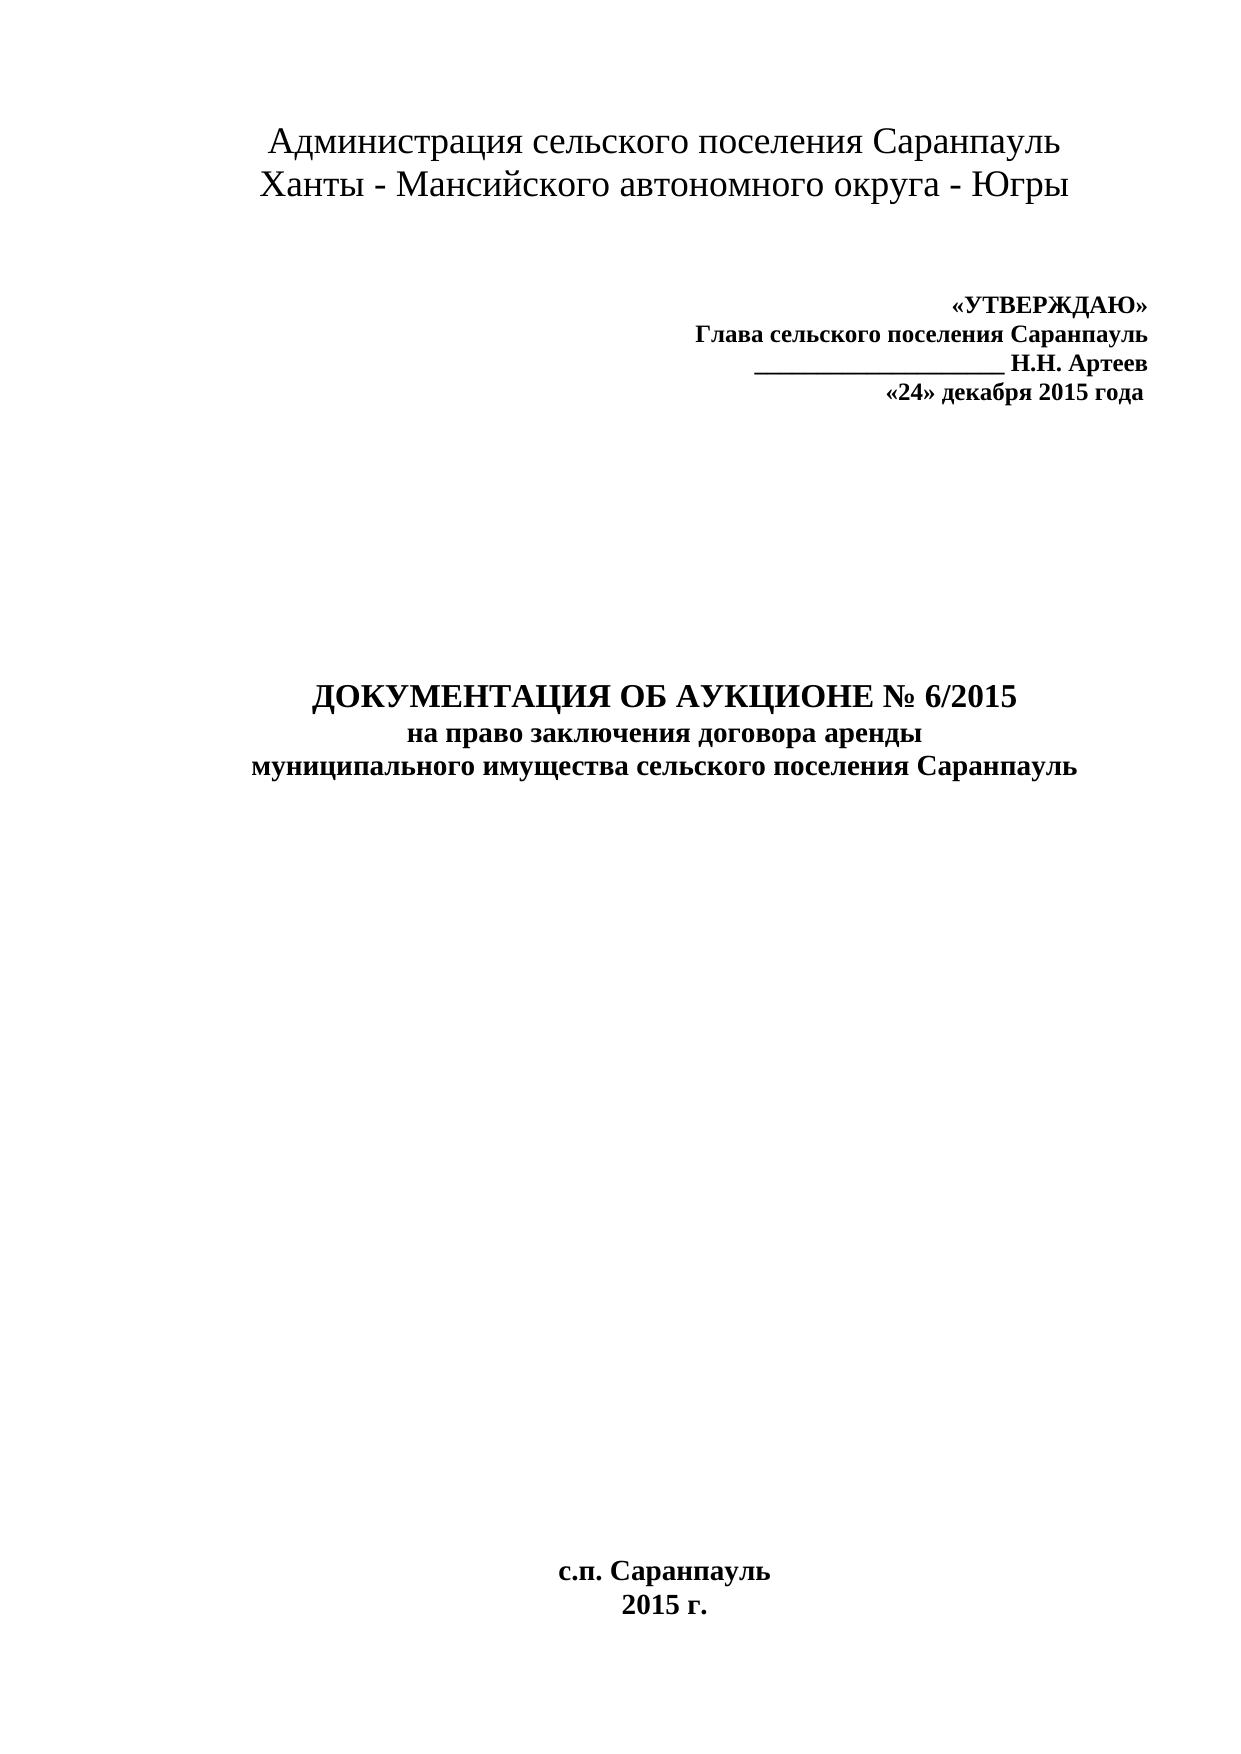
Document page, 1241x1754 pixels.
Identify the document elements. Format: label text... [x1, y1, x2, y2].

text «24» декабря 2015 года [177, 377, 1152, 406]
text муниципального имущества сельского поселения Саранпауль [177, 748, 1152, 782]
text Ханты - Мансийского автономного округа - Югры [177, 161, 1152, 204]
text 2015 г. [177, 1587, 1152, 1620]
text Глава сельского поселения Саранпауль [177, 319, 1148, 348]
text «УТВЕРЖДАЮ» [177, 291, 1148, 319]
text ____________________ Н.Н. Артеев [177, 348, 1148, 377]
text ДОКУМЕНТАЦИЯ ОБ АУКЦИОНЕ № 6/2015 на право заключения договора аренды [177, 676, 1152, 748]
text Администрация сельского поселения Саранпауль [177, 118, 1152, 161]
text с.п. Саранпауль [177, 1553, 1152, 1587]
